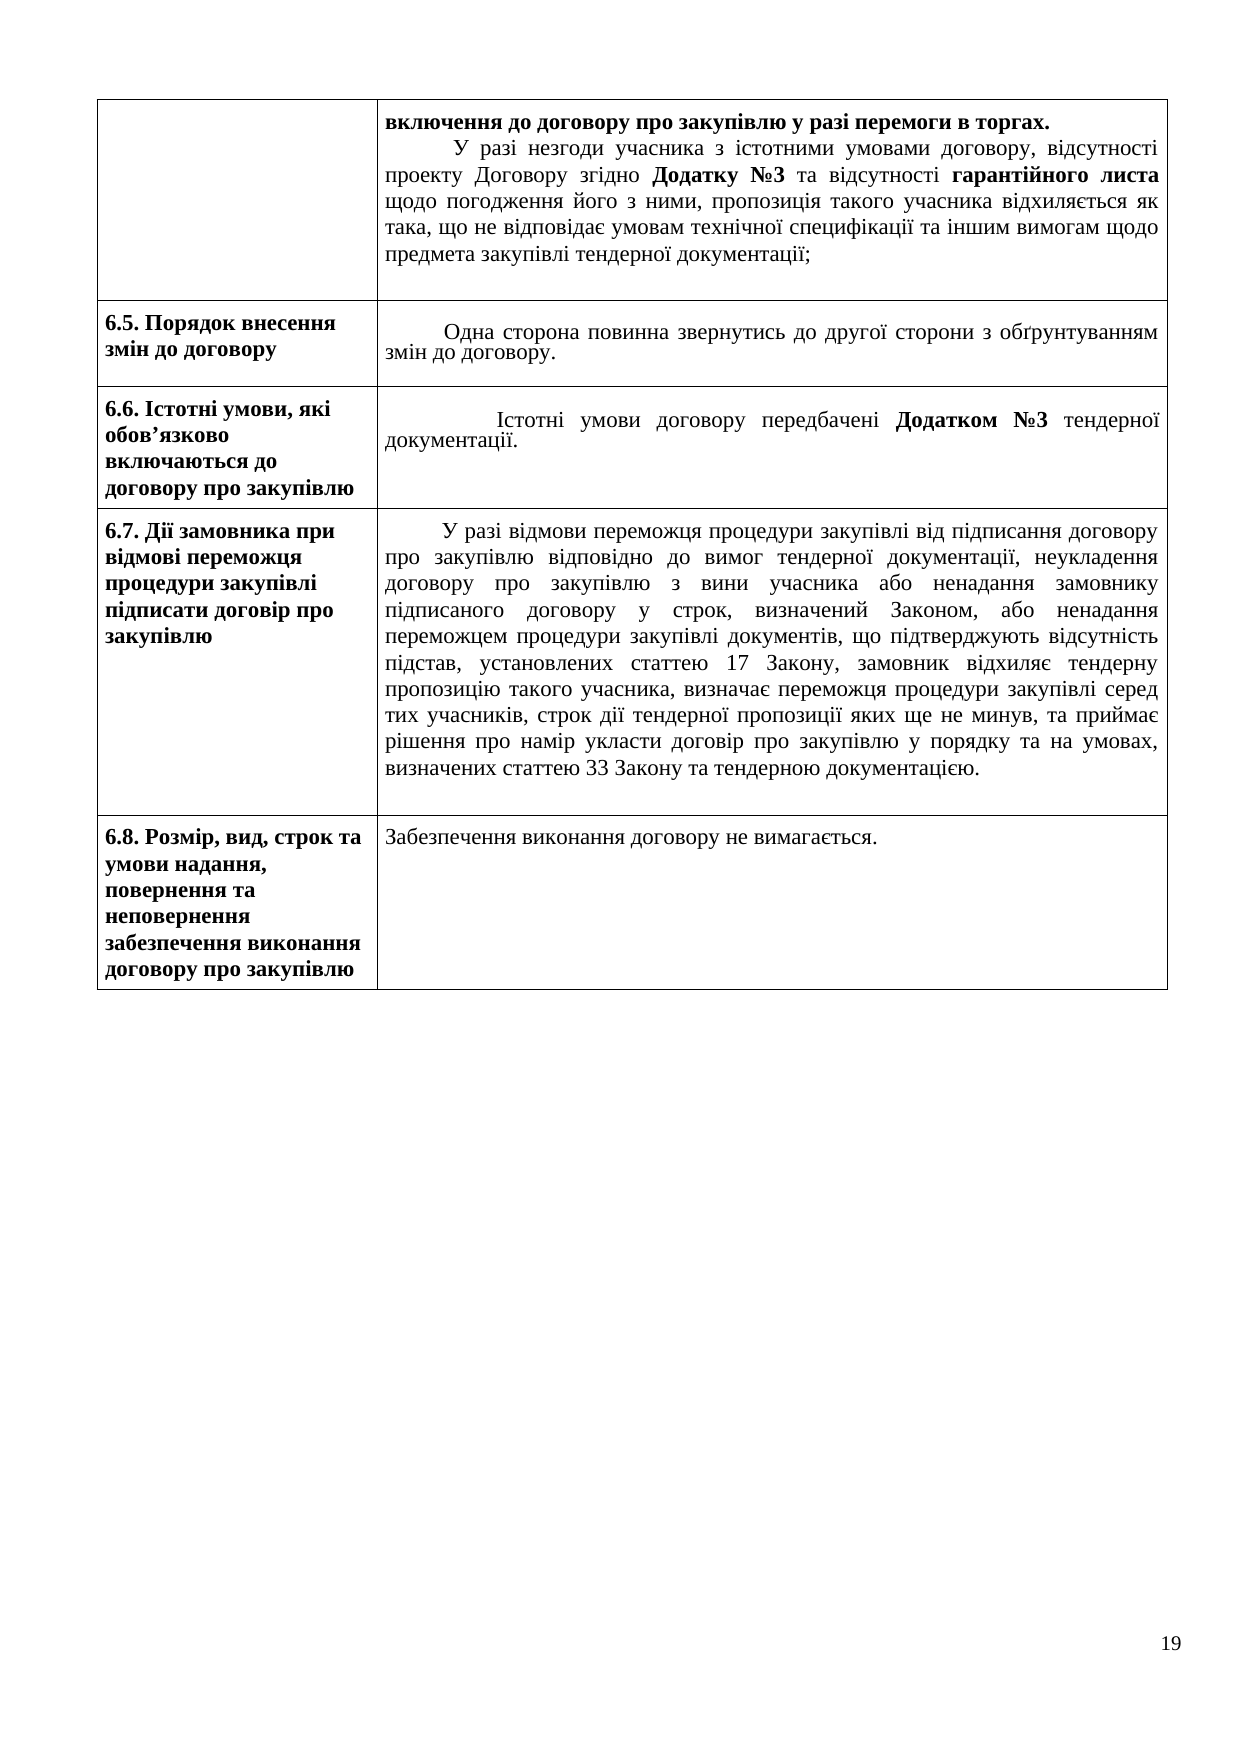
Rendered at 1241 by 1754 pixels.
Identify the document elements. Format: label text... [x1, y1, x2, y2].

table_cell 6.7. Дії замовника при відмові переможця процедури закупівлі підписати договір про закупівлю [98, 509, 377, 814]
table_cell У разі відмови переможця процедури закупівлі від підписання договору про закупівлю відповідно до вимог тендерної документації, неукладення договору про закупівлю з вини учасника або ненадання замовнику підписаного договору у строк, визначений Законом, або ненадання переможцем процедури закупівлі документів, що підтверджують відсутність підстав, установлених статтею 17 Закону, замовник відхиляє тендерну пропозицію такого учасника, визначає переможця процедури закупівлі серед тих учасників, строк дії тендерної пропозиції яких ще не минув, та приймає рішення про намір укласти договір про закупівлю у порядку та на умовах, визначених статтею 33 Закону та тендерною документацією. [378, 509, 1167, 814]
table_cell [98, 100, 377, 300]
table_cell Забезпечення виконання договору не вимагається. [378, 816, 1167, 989]
table_cell Істотні умови договору передбачені Додатком №3 тендерної документації. [378, 387, 1167, 508]
table_cell 6.6. Істотні умови, які обов’язково включаються до договору про закупівлю [98, 387, 377, 508]
table_cell 6.5. Порядок внесення змін до договору [98, 301, 377, 386]
table_cell Одна сторона повинна звернутись до другої сторони з обґрунтуванням змін до договору. [378, 301, 1167, 386]
table_cell 6.8. Розмір, вид, строк та умови надання, повернення та неповернення забезпечення виконання договору про закупівлю [98, 816, 377, 989]
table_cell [378, 100, 1167, 300]
